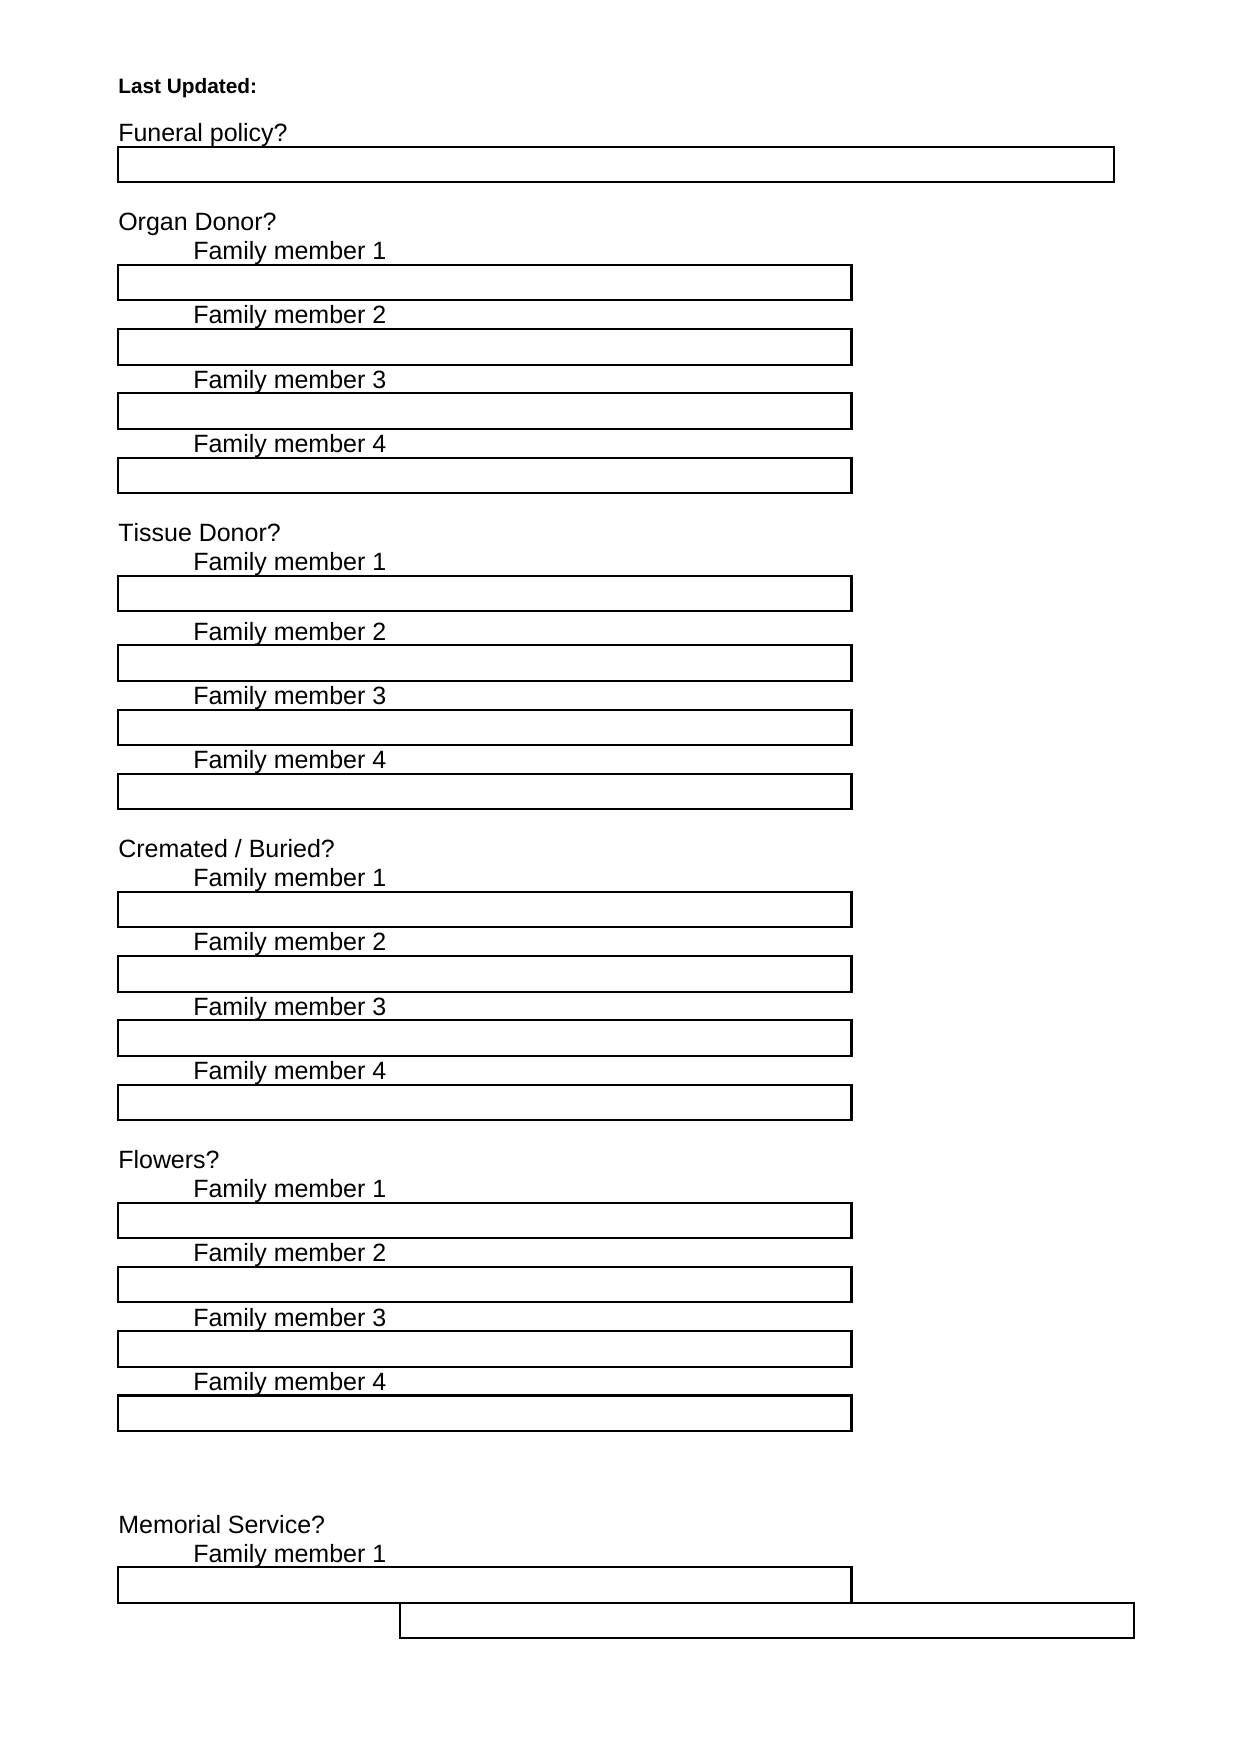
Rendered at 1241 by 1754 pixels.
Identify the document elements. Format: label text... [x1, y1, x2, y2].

text Funeral policy? [118, 118, 1122, 182]
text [118, 1510, 1122, 1602]
text Organ Donor? Family member 1 Family member 2 Family member 3 Family member 4 [118, 207, 1122, 493]
text Cremated / Buried? Family member 1 Family member 2 Family member 3 Family member 4 [118, 834, 1122, 1120]
text Flowers? Family member 1 Family member 2 Family member 3 Family member 4 [118, 1145, 1122, 1431]
text Tissue Donor? Family member 1 Family member 2 Family member 3 Family member 4 [118, 518, 1122, 809]
